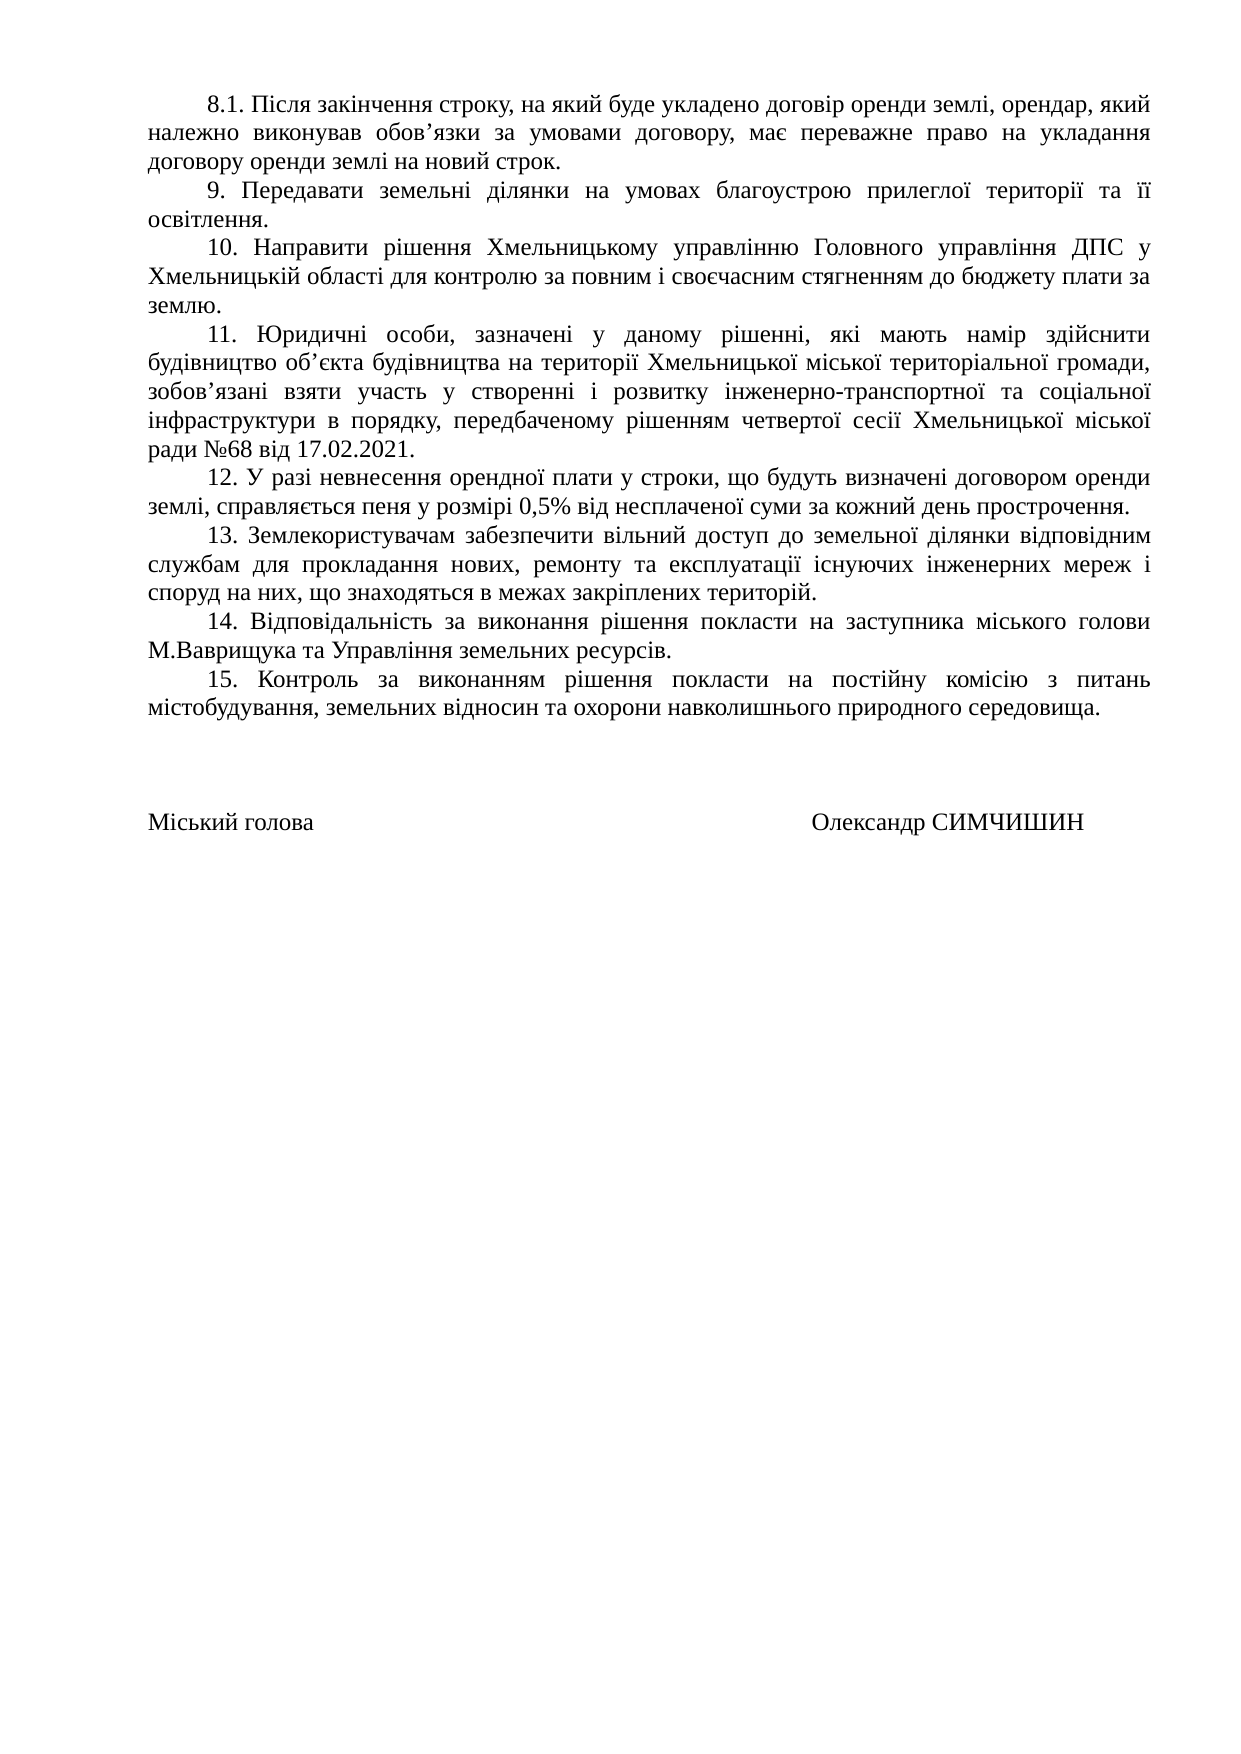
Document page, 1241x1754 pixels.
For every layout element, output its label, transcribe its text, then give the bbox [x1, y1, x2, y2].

text 8.1. Після закінчення строку, на який буде укладено договір оренди землі, орендар, який належно виконував обов’язки за умовами договору, має переважне право на укладання договору оренди землі на новий строк. [148, 89, 1152, 175]
text 15. Контроль за виконанням рішення покласти на постійну комісію з питань містобудування, земельних відносин та охорони навколишнього природного середовища. [148, 664, 1152, 721]
text 14. Відповідальність за виконання рішення покласти на заступника міського голови М.Ваврищука та Управління земельних ресурсів. [148, 606, 1152, 664]
text 10. Направити рішення Хмельницькому управлінню Головного управління ДПС у Хмельницькій області для контролю за повним і своєчасним стягненням до бюджету плати за землю. [148, 232, 1152, 319]
text 9. Передавати земельні ділянки на умовах благоустрою прилеглої території та її освітлення. [148, 175, 1152, 232]
text Міський голова Олександр СИМЧИШИН [148, 807, 1152, 836]
text 11. Юридичні особи, зазначені у даному рішенні, які мають намір здійснити будівництво об’єкта будівництва на території Хмельницької міської територіальної громади, зобов’язані взяти участь у створенні і розвитку інженерно-транспортної та соціальної інфраструктури в порядку, передбаченому рішенням четвертої сесії Хмельницької міської ради №68 від 17.02.2021. [148, 319, 1152, 462]
text 13. Землекористувачам забезпечити вільний доступ до земельної ділянки відповідним службам для прокладання нових, ремонту та експлуатації існуючих інженерних мереж і споруд на них, що знаходяться в межах закріплених територій. [148, 520, 1152, 606]
text 12. У разі невнесення орендної плати у строки, що будуть визначені договором оренди землі, справляється пеня у розмірі 0,5% від несплаченої суми за кожний день прострочення. [148, 462, 1152, 520]
